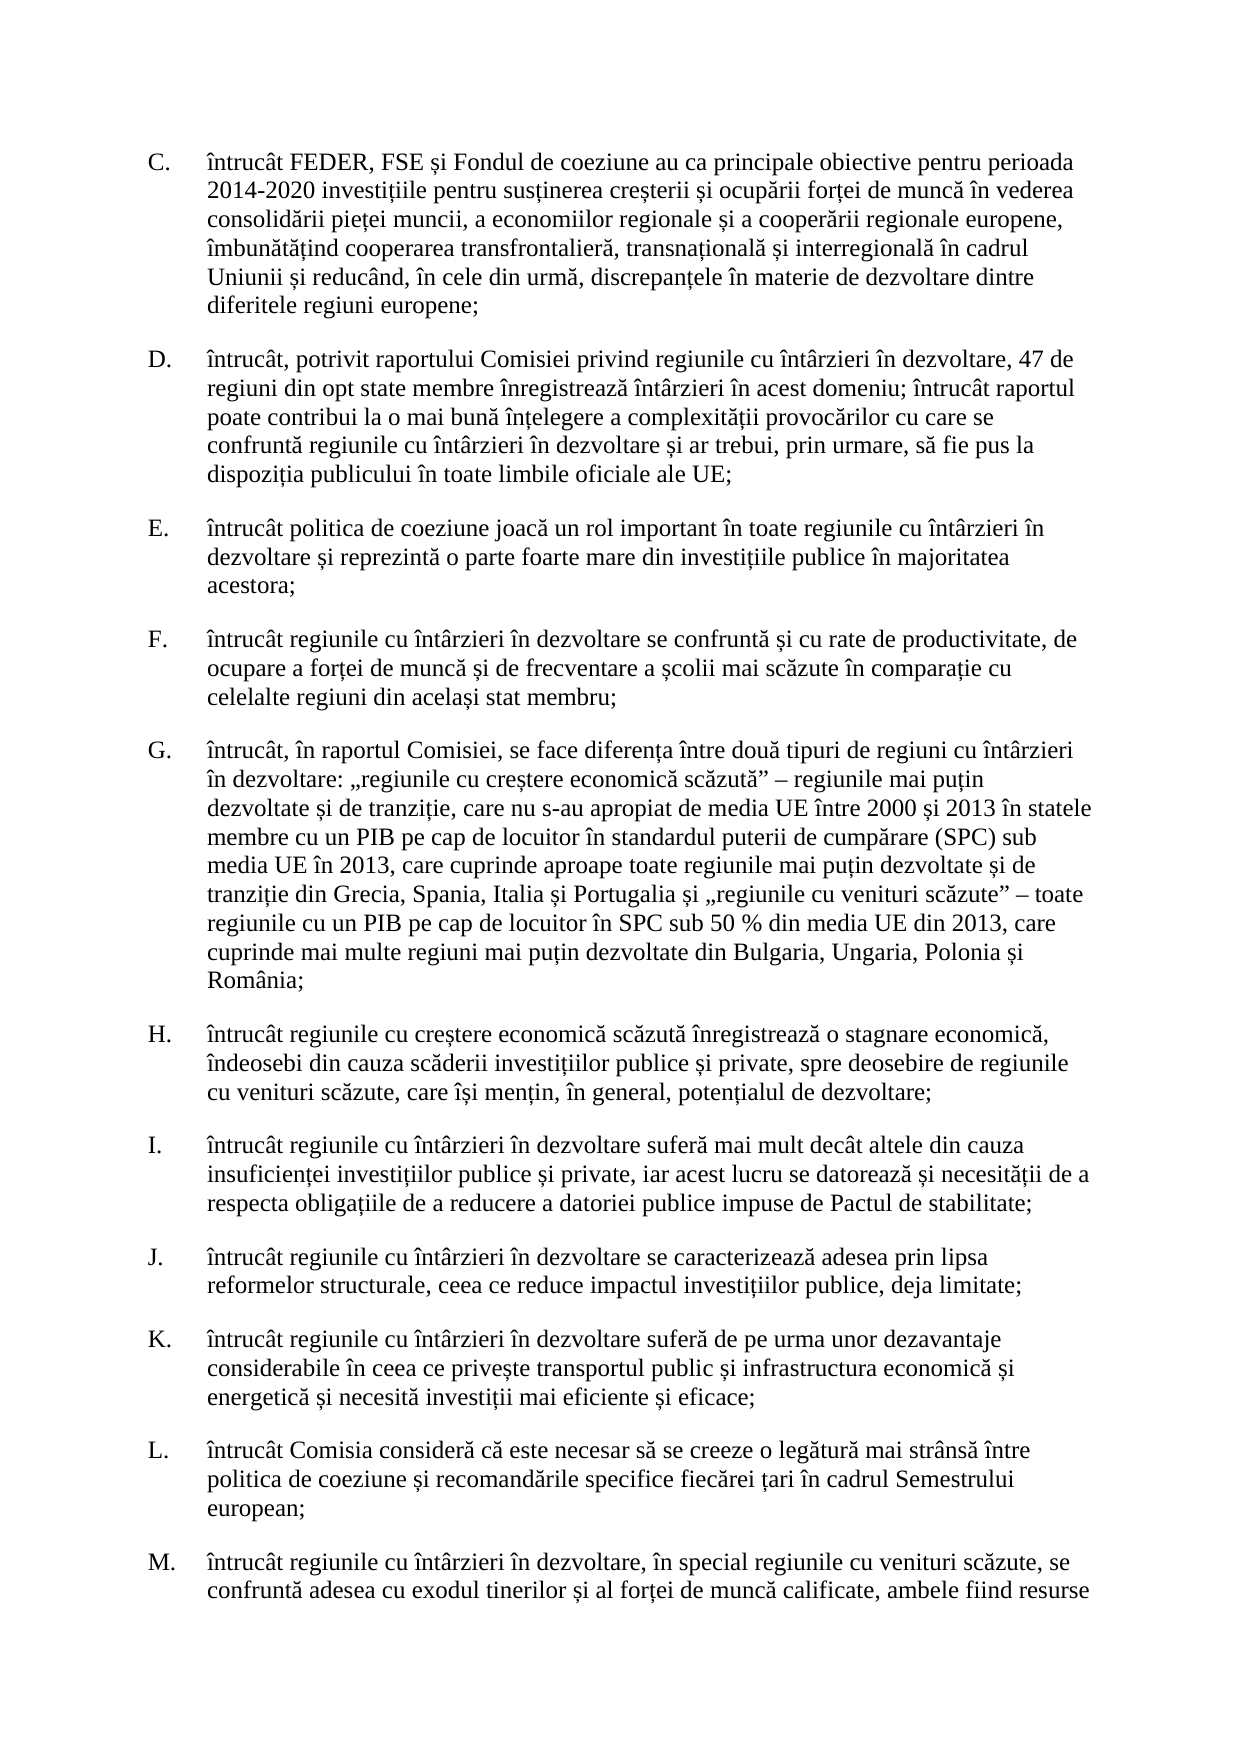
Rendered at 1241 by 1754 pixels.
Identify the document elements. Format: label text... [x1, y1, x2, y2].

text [148, 1547, 1092, 1604]
text H. întrucât regiunile cu creștere economică scăzută înregistrează o stagnare economică, îndeosebi din cauza scăderii investițiilor publice și private, spre deosebire de regiunile cu venituri scăzute, care își mențin, în general, potențialul de dezvoltare; [148, 1019, 1092, 1106]
text L. întrucât Comisia consideră că este necesar să se creeze o legătură mai strânsă între politica de coeziune și recomandările specifice fiecărei țari în cadrul Semestrului european; [148, 1436, 1092, 1522]
text J. întrucât regiunile cu întârzieri în dezvoltare se caracterizează adesea prin lipsa reformelor structurale, ceea ce reduce impactul investițiilor publice, deja limitate; [148, 1242, 1092, 1299]
text K. întrucât regiunile cu întârzieri în dezvoltare suferă de pe urma unor dezavantaje considerabile în ceea ce privește transportul public și infrastructura economică și energetică și necesită investiții mai eficiente și eficace; [148, 1324, 1092, 1411]
text C. întrucât FEDER, FSE și Fondul de coeziune au ca principale obiective pentru perioada 2014-2020 investițiile pentru susținerea creșterii și ocupării forței de muncă în vederea consolidării pieței muncii, a economiilor regionale și a cooperării regionale europene, îmbunătățind cooperarea transfrontalieră, transnațională și interregională în cadrul Uniunii și reducând, în cele din urmă, discrepanțele în materie de dezvoltare dintre diferitele regiuni europene; [148, 147, 1092, 319]
text D. întrucât, potrivit raportului Comisiei privind regiunile cu întârzieri în dezvoltare, 47 de regiuni din opt state membre înregistrează întârzieri în acest domeniu; întrucât raportul poate contribui la o mai bună înțelegere a complexității provocărilor cu care se confruntă regiunile cu întârzieri în dezvoltare și ar trebui, prin urmare, să fie pus la dispoziția publicului în toate limbile oficiale ale UE; [148, 344, 1092, 488]
text F. întrucât regiunile cu întârzieri în dezvoltare se confruntă și cu rate de productivitate, de ocupare a forței de muncă și de frecventare a școlii mai scăzute în comparație cu celelalte regiuni din același stat membru; [148, 624, 1092, 711]
text G. întrucât, în raportul Comisiei, se face diferența între două tipuri de regiuni cu întârzieri în dezvoltare: „regiunile cu creștere economică scăzută” – regiunile mai puțin dezvoltate și de tranziție, care nu s-au apropiat de media UE între 2000 și 2013 în statele membre cu un PIB pe cap de locuitor în standardul puterii de cumpărare (SPC) sub media UE în 2013, care cuprinde aproape toate regiunile mai puțin dezvoltate și de tranziție din Grecia, Spania, Italia și Portugalia și „regiunile cu venituri scăzute” – toate regiunile cu un PIB pe cap de locuitor în SPC sub 50 % din media UE din 2013, care cuprinde mai multe regiuni mai puțin dezvoltate din Bulgaria, Ungaria, Polonia și România; [148, 736, 1092, 994]
text E. întrucât politica de coeziune joacă un rol important în toate regiunile cu întârzieri în dezvoltare și reprezintă o parte foarte mare din investițiile publice în majoritatea acestora; [148, 513, 1092, 599]
text I. întrucât regiunile cu întârzieri în dezvoltare suferă mai mult decât altele din cauza insuficienței investițiilor publice și private, iar acest lucru se datorează și necesității de a respecta obligațiile de a reducere a datoriei publice impuse de Pactul de stabilitate; [148, 1131, 1092, 1217]
